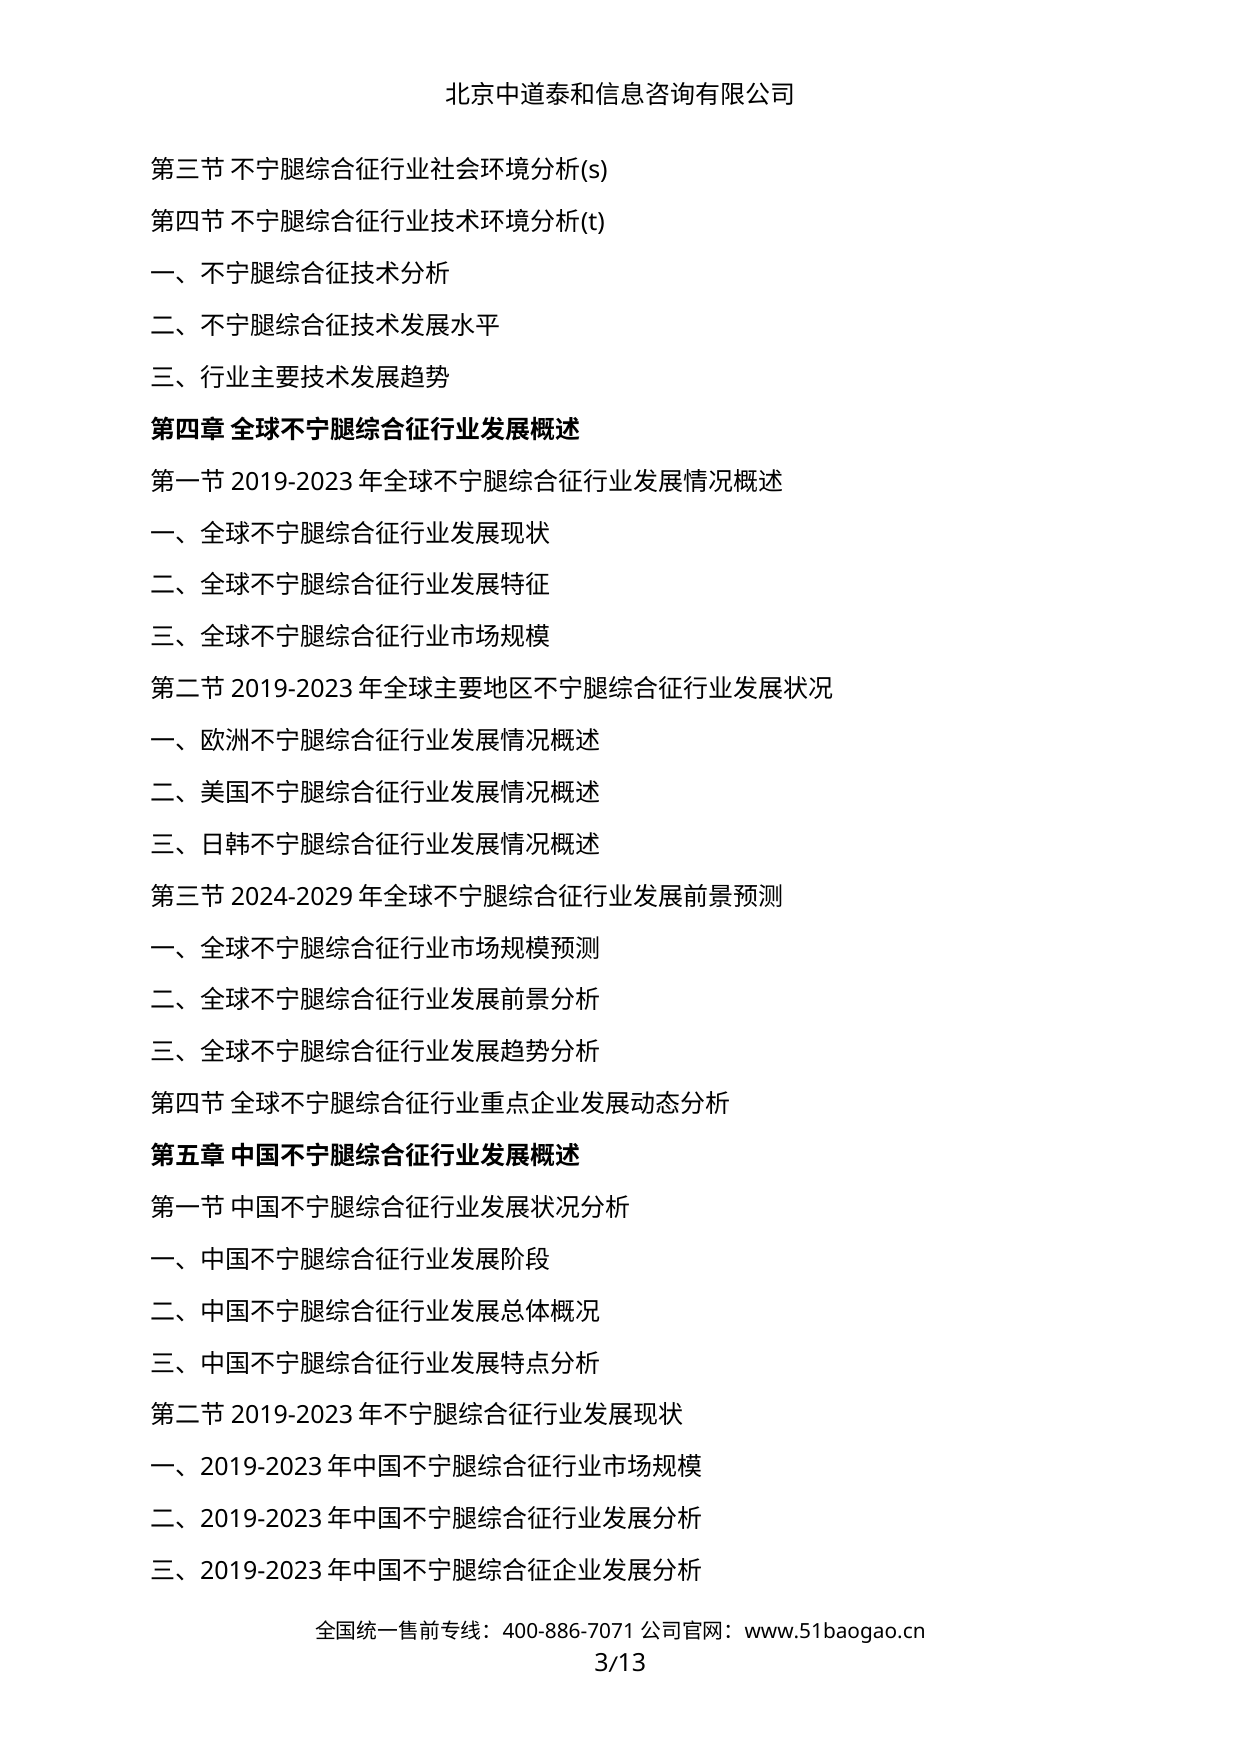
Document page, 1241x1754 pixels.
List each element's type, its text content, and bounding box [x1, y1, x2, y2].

text 第一节 中国不宁腿综合征行业发展状况分析 [150, 1187, 1090, 1224]
text 第五章 中国不宁腿综合征行业发展概述 [150, 1136, 1090, 1172]
text 一、欧洲不宁腿综合征行业发展情况概述 [150, 721, 1090, 757]
text 二、中国不宁腿综合征行业发展总体概况 [150, 1291, 1090, 1327]
text 第一节 2019-2023年全球不宁腿综合征行业发展情况概述 [150, 461, 1090, 497]
text 二、全球不宁腿综合征行业发展特征 [150, 565, 1090, 601]
text 三、2019-2023年中国不宁腿综合征企业发展分析 [150, 1551, 1090, 1587]
text 一、全球不宁腿综合征行业市场规模预测 [150, 928, 1090, 964]
text 三、行业主要技术发展趋势 [150, 357, 1090, 394]
text 三、全球不宁腿综合征行业发展趋势分析 [150, 1032, 1090, 1068]
text 二、2019-2023年中国不宁腿综合征行业发展分析 [150, 1499, 1090, 1535]
text 第二节 2019-2023年全球主要地区不宁腿综合征行业发展状况 [150, 669, 1090, 705]
text 二、全球不宁腿综合征行业发展前景分析 [150, 980, 1090, 1016]
text 第三节 不宁腿综合征行业社会环境分析(s) [150, 150, 1090, 186]
text 二、美国不宁腿综合征行业发展情况概述 [150, 772, 1090, 809]
text 二、不宁腿综合征技术发展水平 [150, 306, 1090, 342]
text 一、全球不宁腿综合征行业发展现状 [150, 513, 1090, 549]
text 第三节 2024-2029年全球不宁腿综合征行业发展前景预测 [150, 876, 1090, 912]
text 三、全球不宁腿综合征行业市场规模 [150, 617, 1090, 653]
text 第二节 2019-2023年不宁腿综合征行业发展现状 [150, 1395, 1090, 1431]
text 一、中国不宁腿综合征行业发展阶段 [150, 1239, 1090, 1276]
text 三、中国不宁腿综合征行业发展特点分析 [150, 1343, 1090, 1379]
text 第四节 不宁腿综合征行业技术环境分析(t) [150, 202, 1090, 238]
text 第四章 全球不宁腿综合征行业发展概述 [150, 409, 1090, 446]
text 一、不宁腿综合征技术分析 [150, 254, 1090, 290]
text 一、2019-2023年中国不宁腿综合征行业市场规模 [150, 1447, 1090, 1483]
text 三、日韩不宁腿综合征行业发展情况概述 [150, 824, 1090, 861]
text 第四节 全球不宁腿综合征行业重点企业发展动态分析 [150, 1084, 1090, 1120]
